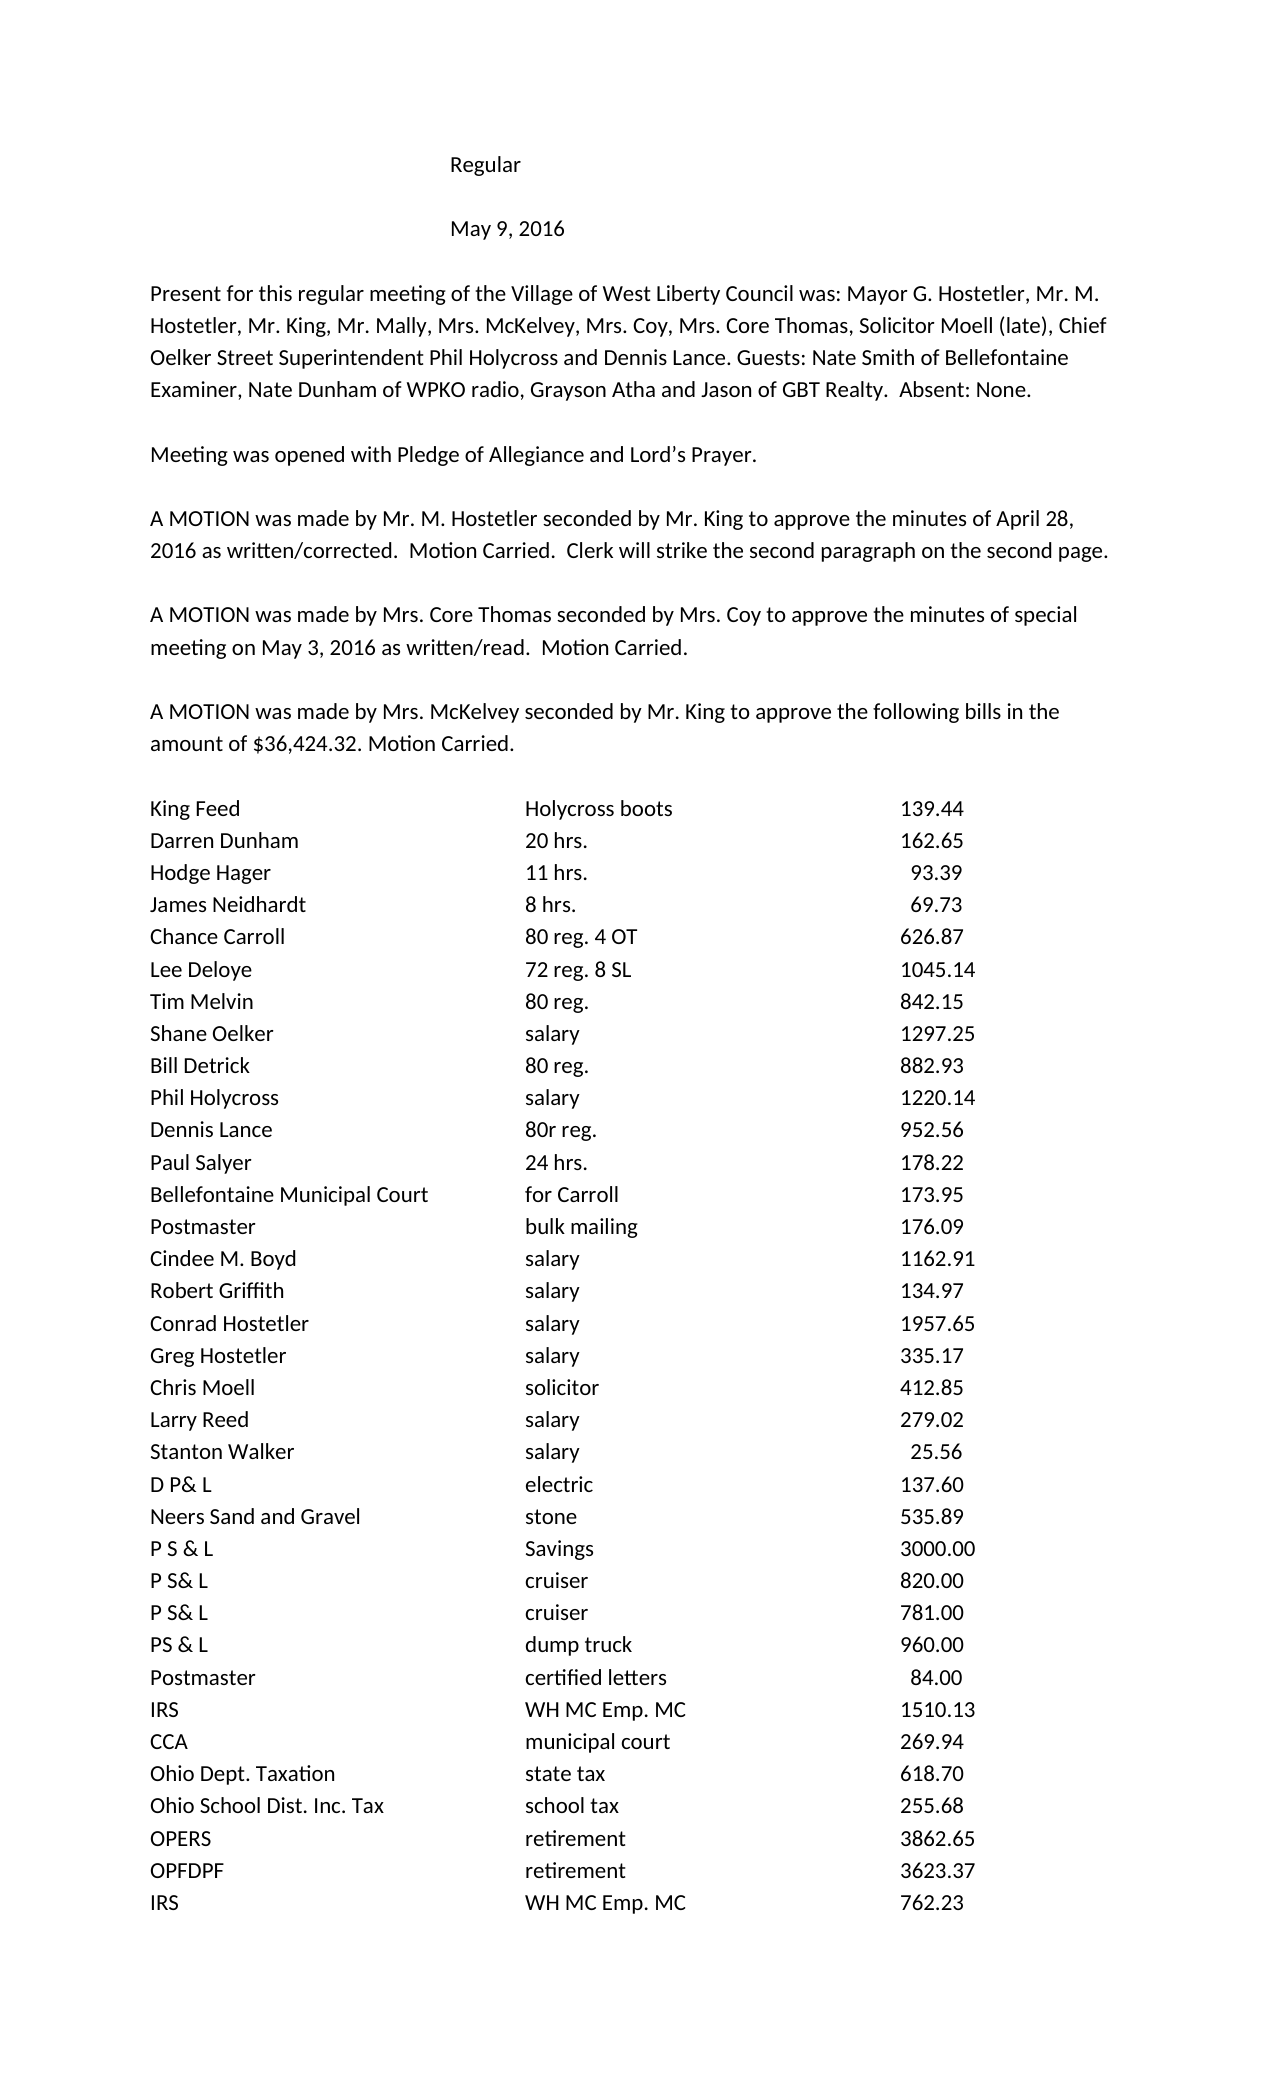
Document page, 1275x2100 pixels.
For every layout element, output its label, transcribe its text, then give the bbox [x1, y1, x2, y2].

text Ohio Dept. Taxation state tax 618.70 [150, 1759, 1125, 1787]
text P S& L cruiser 781.00 [150, 1598, 1125, 1626]
text IRS WH MC Emp. MC 762.23 [150, 1888, 1125, 1916]
text Shane Oelker salary 1297.25 [150, 1019, 1125, 1047]
text Paul Salyer 24 hrs. 178.22 [150, 1148, 1125, 1176]
text Phil Holycross salary 1220.14 [150, 1083, 1125, 1111]
text King Feed Holycross boots 139.44 [150, 794, 1125, 822]
text PS & L dump truck 960.00 [150, 1631, 1125, 1659]
text Ohio School Dist. Inc. Tax school tax 255.68 [150, 1792, 1125, 1819]
text May 9, 2016 [375, 214, 1125, 242]
text Chris Moell solicitor 412.85 [150, 1373, 1125, 1401]
text Postmaster bulk mailing 176.09 [150, 1212, 1125, 1240]
text Larry Reed salary 279.02 [150, 1405, 1125, 1433]
text Robert Griffith salary 134.97 [150, 1277, 1125, 1304]
text Tim Melvin 80 reg. 842.15 [150, 987, 1125, 1015]
text Dennis Lance 80r reg. 952.56 [150, 1116, 1125, 1144]
text P S& L cruiser 820.00 [150, 1566, 1125, 1594]
text Bill Detrick 80 reg. 882.93 [150, 1051, 1125, 1079]
text A MOTION was made by Mr. M. Hostetler seconded by Mr. King to approve the minutes of April 28, 2016 as written/corrected. Motion Carried. Clerk will strike the second paragraph on the second page. [150, 504, 1125, 564]
text Hodge Hager 11 hrs. 93.39 [150, 858, 1125, 886]
text Present for this regular meeting of the Village of West Liberty Council was: Mayor G. Hostetler, Mr. M. Hostetler, Mr. King, Mr. Mally, Mrs. McKelvey, Mrs. Coy, Mrs. Core Thomas, Solicitor Moell (late), Chief Oelker Street Superintendent Phil Holycross and Dennis Lance. Guests: Nate Smith of Bellefontaine Examiner, Nate Dunham of WPKO radio, Grayson Atha and Jason of GBT Realty. Absent: None. [150, 279, 1125, 403]
text IRS WH MC Emp. MC 1510.13 [150, 1695, 1125, 1723]
text Bellefontaine Municipal Court for Carroll 173.95 [150, 1180, 1125, 1208]
text OPERS retirement 3862.65 [150, 1824, 1125, 1852]
text A MOTION was made by Mrs. McKelvey seconded by Mr. King to approve the following bills in the amount of $36,424.32. Motion Carried. [150, 697, 1125, 757]
text A MOTION was made by Mrs. Core Thomas seconded by Mrs. Coy to approve the minutes of special meeting on May 3, 2016 as written/read. Motion Carried. [150, 601, 1125, 661]
text Conrad Hostetler salary 1957.65 [150, 1309, 1125, 1337]
text D P& L electric 137.60 [150, 1470, 1125, 1498]
text OPFDPF retirement 3623.37 [150, 1856, 1125, 1884]
text Postmaster certified letters 84.00 [150, 1663, 1125, 1691]
text P S & L Savings 3000.00 [150, 1534, 1125, 1562]
text Chance Carroll 80 reg. 4 OT 626.87 [150, 922, 1125, 951]
text Cindee M. Boyd salary 1162.91 [150, 1244, 1125, 1272]
text CCA municipal court 269.94 [150, 1727, 1125, 1755]
text Darren Dunham 20 hrs. 162.65 [150, 826, 1125, 854]
text Regular [150, 150, 1125, 178]
text Lee Deloye 72 reg. 8 SL 1045.14 [150, 955, 1125, 983]
text Stanton Walker salary 25.56 [150, 1437, 1125, 1466]
text Meeting was opened with Pledge of Allegiance and Lord’s Prayer. [150, 440, 1125, 468]
text Greg Hostetler salary 335.17 [150, 1341, 1125, 1369]
text James Neidhardt 8 hrs. 69.73 [150, 890, 1125, 918]
text Neers Sand and Gravel stone 535.89 [150, 1502, 1125, 1530]
